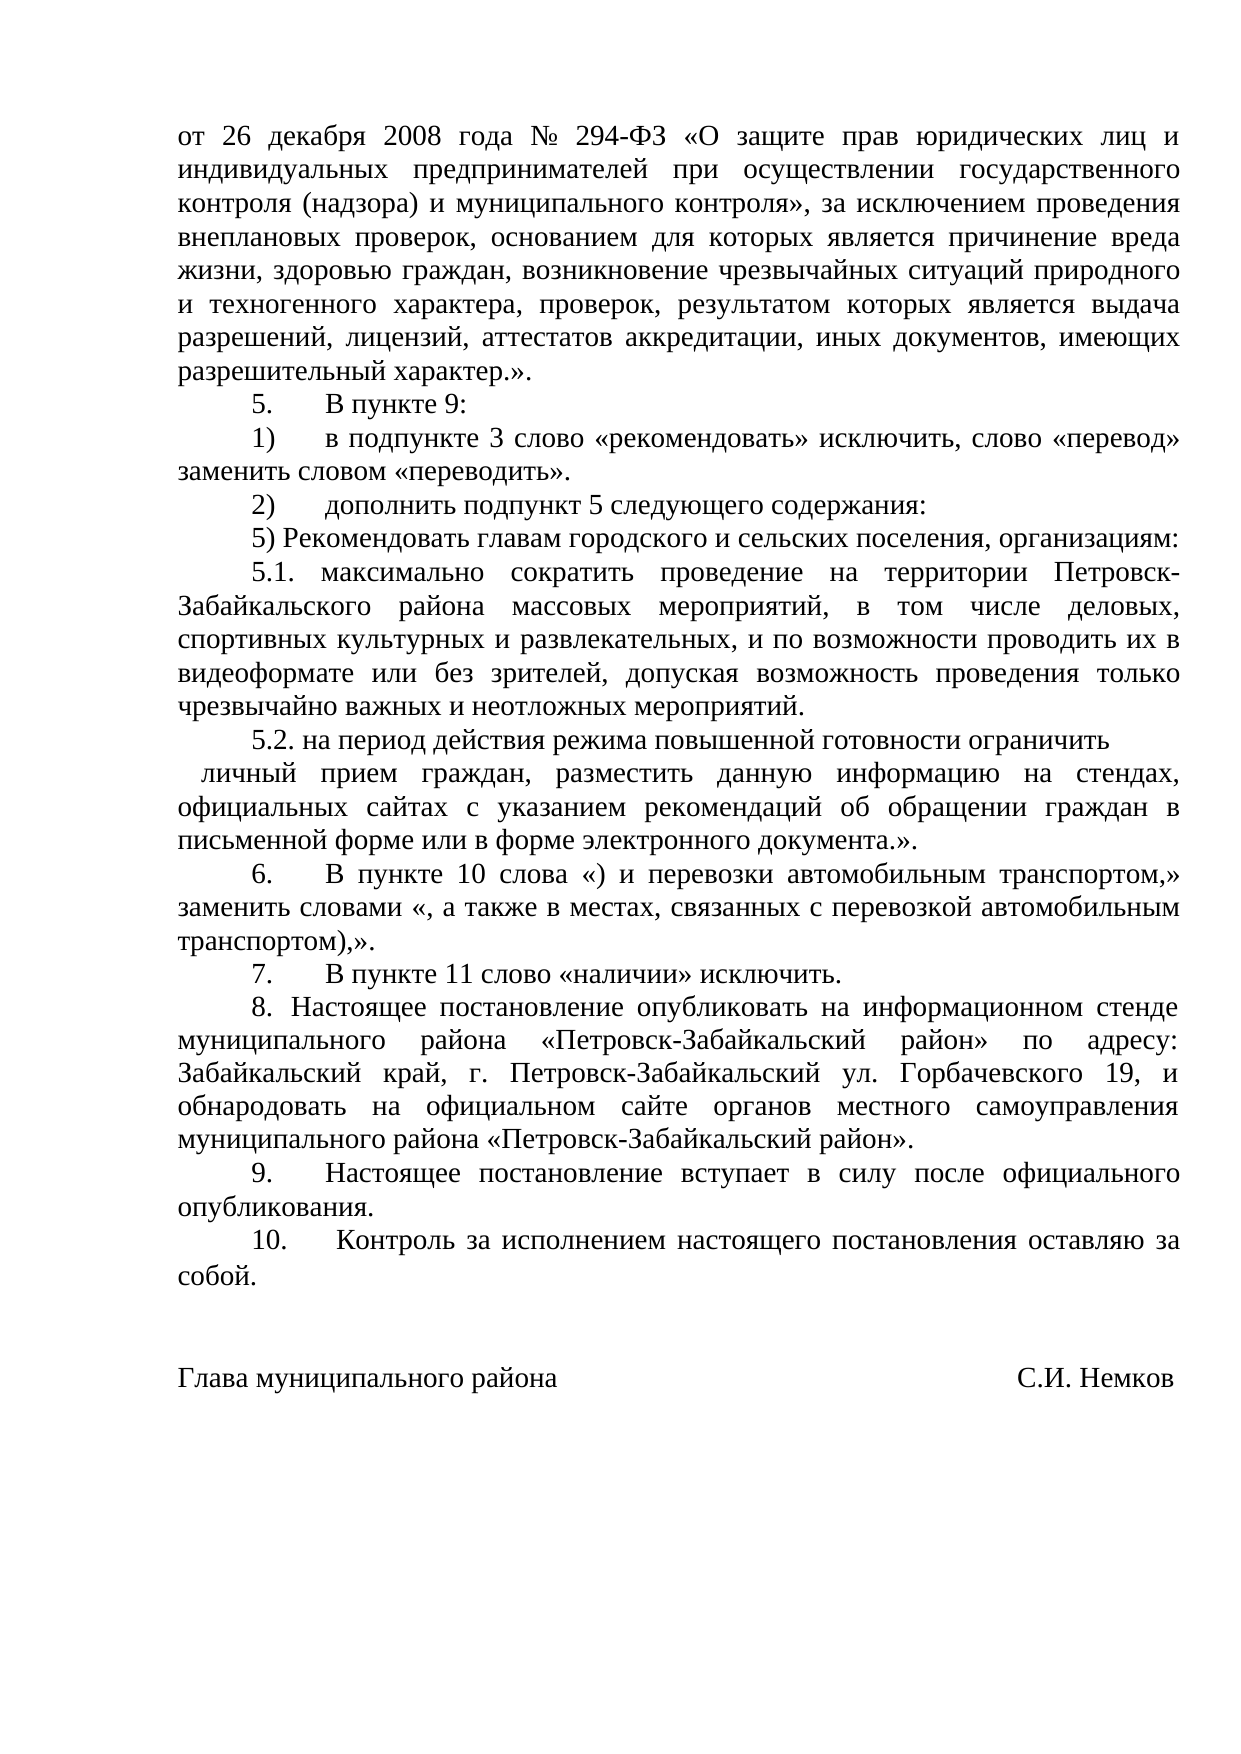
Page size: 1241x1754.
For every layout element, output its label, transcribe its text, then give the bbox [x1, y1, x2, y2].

list Настоящее постановление вступает в силу после официального опубликования. [177, 1155, 1181, 1222]
text 5.1. максимально сократить проведение на территории Петровск-Забайкальского района массовых мероприятий, в том числе деловых, спортивных культурных и развлекательных, и по возможности проводить их в видеоформате или без зрителей, допуская возможность проведения только чрезвычайно важных и неотложных мероприятий. [177, 554, 1181, 722]
text 5) Рекомендовать главам городского и сельских поселения, организациям: [177, 521, 1181, 554]
text личный прием граждан, разместить данную информацию на стендах, официальных сайтах с указанием рекомендаций об обращении граждан в письменной форме или в форме электронного документа.». [177, 755, 1181, 856]
list Настоящее постановление опубликовать на информационном стенде муниципального района «Петровск-Забайкальский район» по адресу: Забайкальский край, г. Петровск-Забайкальский ул. Горбачевского 19, и обнародовать на официальном сайте органов местного самоуправления муниципального района «Петровск-Забайкальский район». [177, 990, 1179, 1155]
list В пункте 9: [177, 386, 1181, 420]
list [177, 118, 1181, 386]
list в подпункте 3 слово «рекомендовать» исключить, слово «перевод» заменить словом «переводить». [177, 420, 1181, 487]
text Глава муниципального района С.И. Немков [177, 1360, 1181, 1393]
list дополнить подпункт 5 следующего содержания: [177, 487, 1181, 521]
list В пункте 11 слово «наличии» исключить. [177, 957, 1181, 990]
list В пункте 10 слова «) и перевозки автомобильным транспортом,» заменить словами «, а также в местах, связанных с перевозкой автомобильным транспортом),». [177, 856, 1181, 957]
list Контроль за исполнением настоящего постановления оставляю за собой. [177, 1222, 1181, 1291]
text 5.2. на период действия режима повышенной готовности ограничить [177, 722, 1181, 755]
